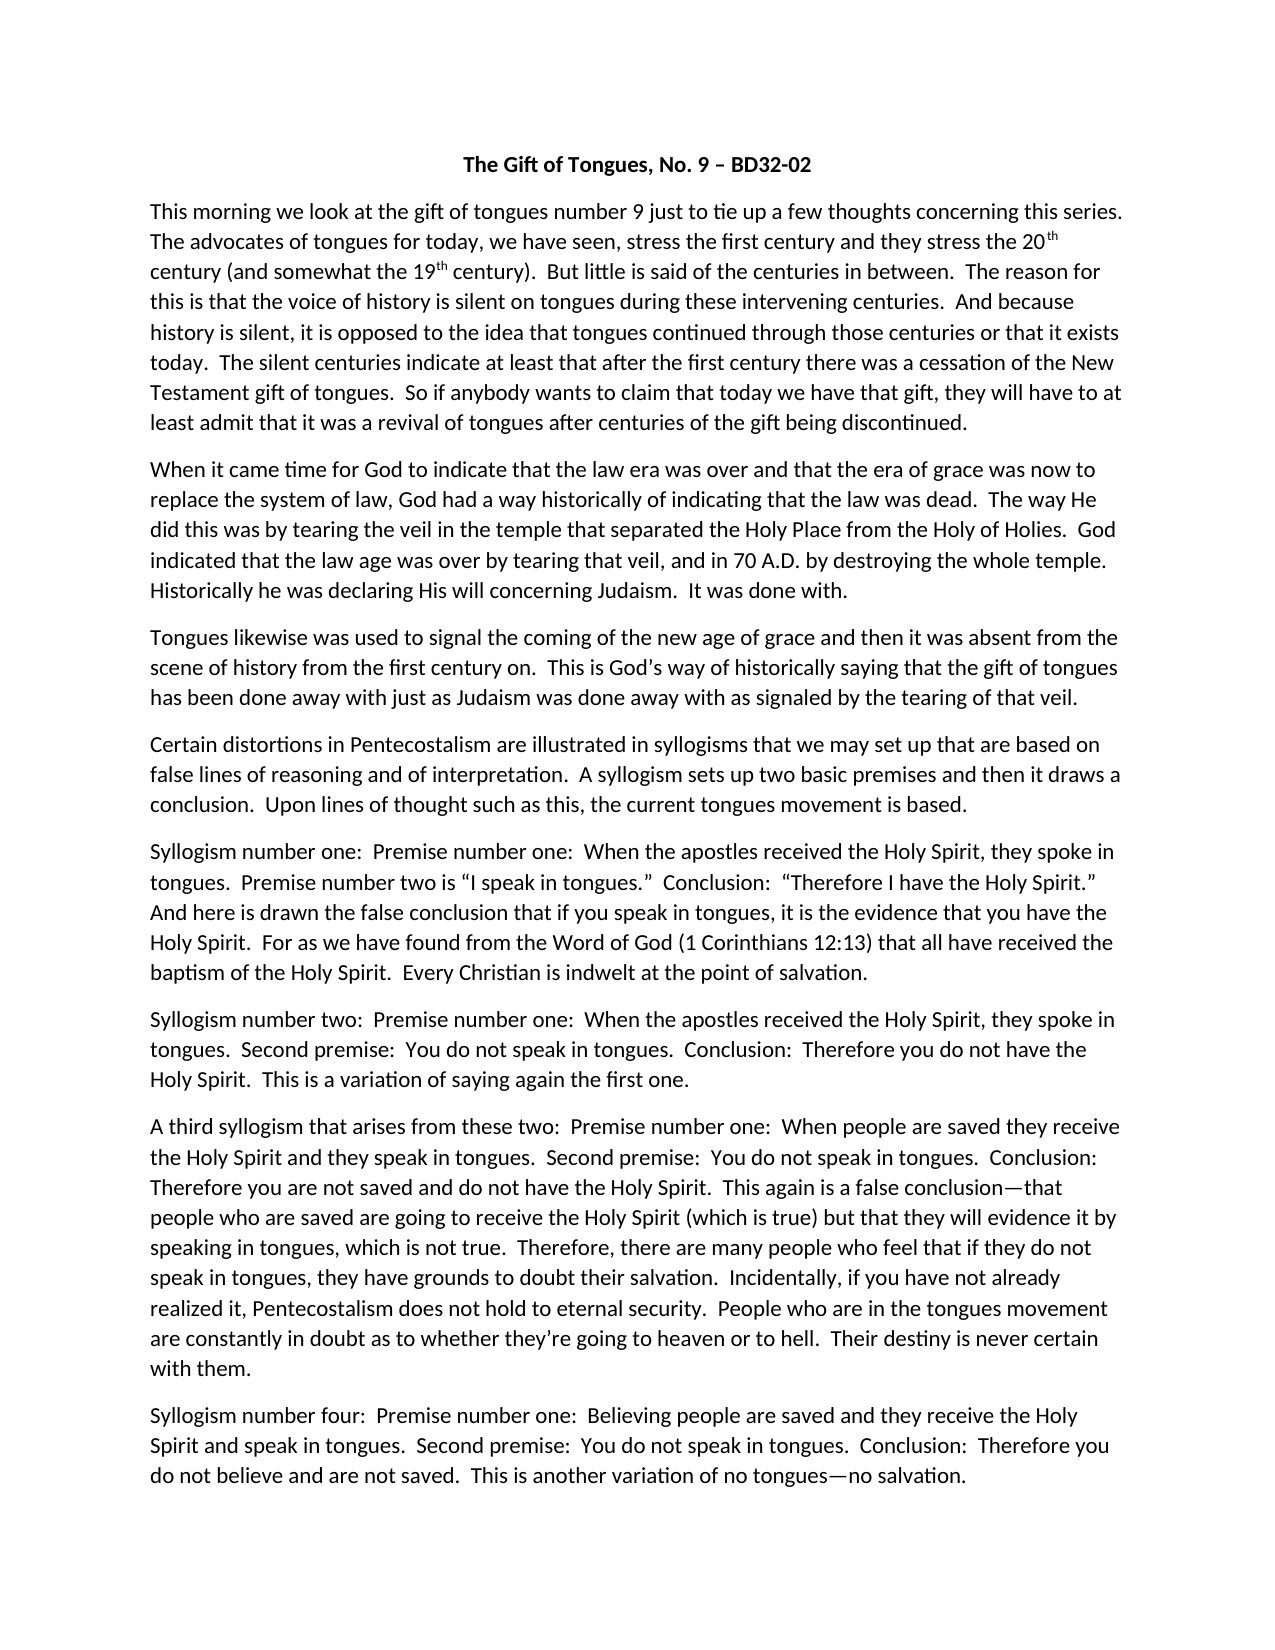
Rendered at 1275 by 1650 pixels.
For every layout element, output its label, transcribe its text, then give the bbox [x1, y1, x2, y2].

text A third syllogism that arises from these two: Premise number one: When people are saved they receive the Holy Spirit and they speak in tongues. Second premise: You do not speak in tongues. Conclusion: Therefore you are not saved and do not have the Holy Spirit. This again is a false conclusion—that people who are saved are going to receive the Holy Spirit (which is true) but that they will evidence it by speaking in tongues, which is not true. Therefore, there are many people who feel that if they do not speak in tongues, they have grounds to doubt their salvation. Incidentally, if you have not already realized it, Pentecostalism does not hold to eternal security. People who are in the tongues movement are constantly in doubt as to whether they’re going to heaven or to hell. Their destiny is never certain with them. [150, 1112, 1125, 1382]
text Syllogism number one: Premise number one: When the apostles received the Holy Spirit, they spoke in tongues. Premise number two is “I speak in tongues.” Conclusion: “Therefore I have the Holy Spirit.” And here is drawn the false conclusion that if you speak in tongues, it is the evidence that you have the Holy Spirit. For as we have found from the Word of God (1 Corinthians 12:13) that all have received the baptism of the Holy Spirit. Every Christian is indwelt at the point of salvation. [150, 837, 1125, 986]
text Tongues likewise was used to signal the coming of the new age of grace and then it was absent from the scene of history from the first century on. This is God’s way of historically saying that the gift of tongues has been done away with just as Judaism was done away with as signaled by the tearing of that veil. [150, 623, 1125, 711]
text This morning we look at the gift of tongues number 9 just to tie up a few thoughts concerning this series. The advocates of tongues for today, we have seen, stress the first century and they stress the 20th century (and somewhat the 19th century). But little is said of the centuries in between. The reason for this is that the voice of history is silent on tongues during these intervening centuries. And because history is silent, it is opposed to the idea that tongues continued through those centuries or that it exists today. The silent centuries indicate at least that after the first century there was a cessation of the New Testament gift of tongues. So if anybody wants to claim that today we have that gift, they will have to at least admit that it was a revival of tongues after centuries of the gift being discontinued. [150, 197, 1125, 436]
text Syllogism number four: Premise number one: Believing people are saved and they receive the Holy Spirit and speak in tongues. Second premise: You do not speak in tongues. Conclusion: Therefore you do not believe and are not saved. This is another variation of no tongues—no salvation. [150, 1401, 1125, 1489]
text Syllogism number two: Premise number one: When the apostles received the Holy Spirit, they spoke in tongues. Second premise: You do not speak in tongues. Conclusion: Therefore you do not have the Holy Spirit. This is a variation of saying again the first one. [150, 1005, 1125, 1094]
text The Gift of Tongues, No. 9 – BD32-02 [150, 150, 1125, 178]
text When it came time for God to indicate that the law era was over and that the era of grace was now to replace the system of law, God had a way historically of indicating that the law was dead. The way He did this was by tearing the veil in the temple that separated the Holy Place from the Holy of Holies. God indicated that the law age was over by tearing that veil, and in 70 A.D. by destroying the whole temple. Historically he was declaring His will concerning Judaism. It was done with. [150, 455, 1125, 604]
text Certain distortions in Pentecostalism are illustrated in syllogisms that we may set up that are based on false lines of reasoning and of interpretation. A syllogism sets up two basic premises and then it draws a conclusion. Upon lines of thought such as this, the current tongues movement is based. [150, 730, 1125, 819]
